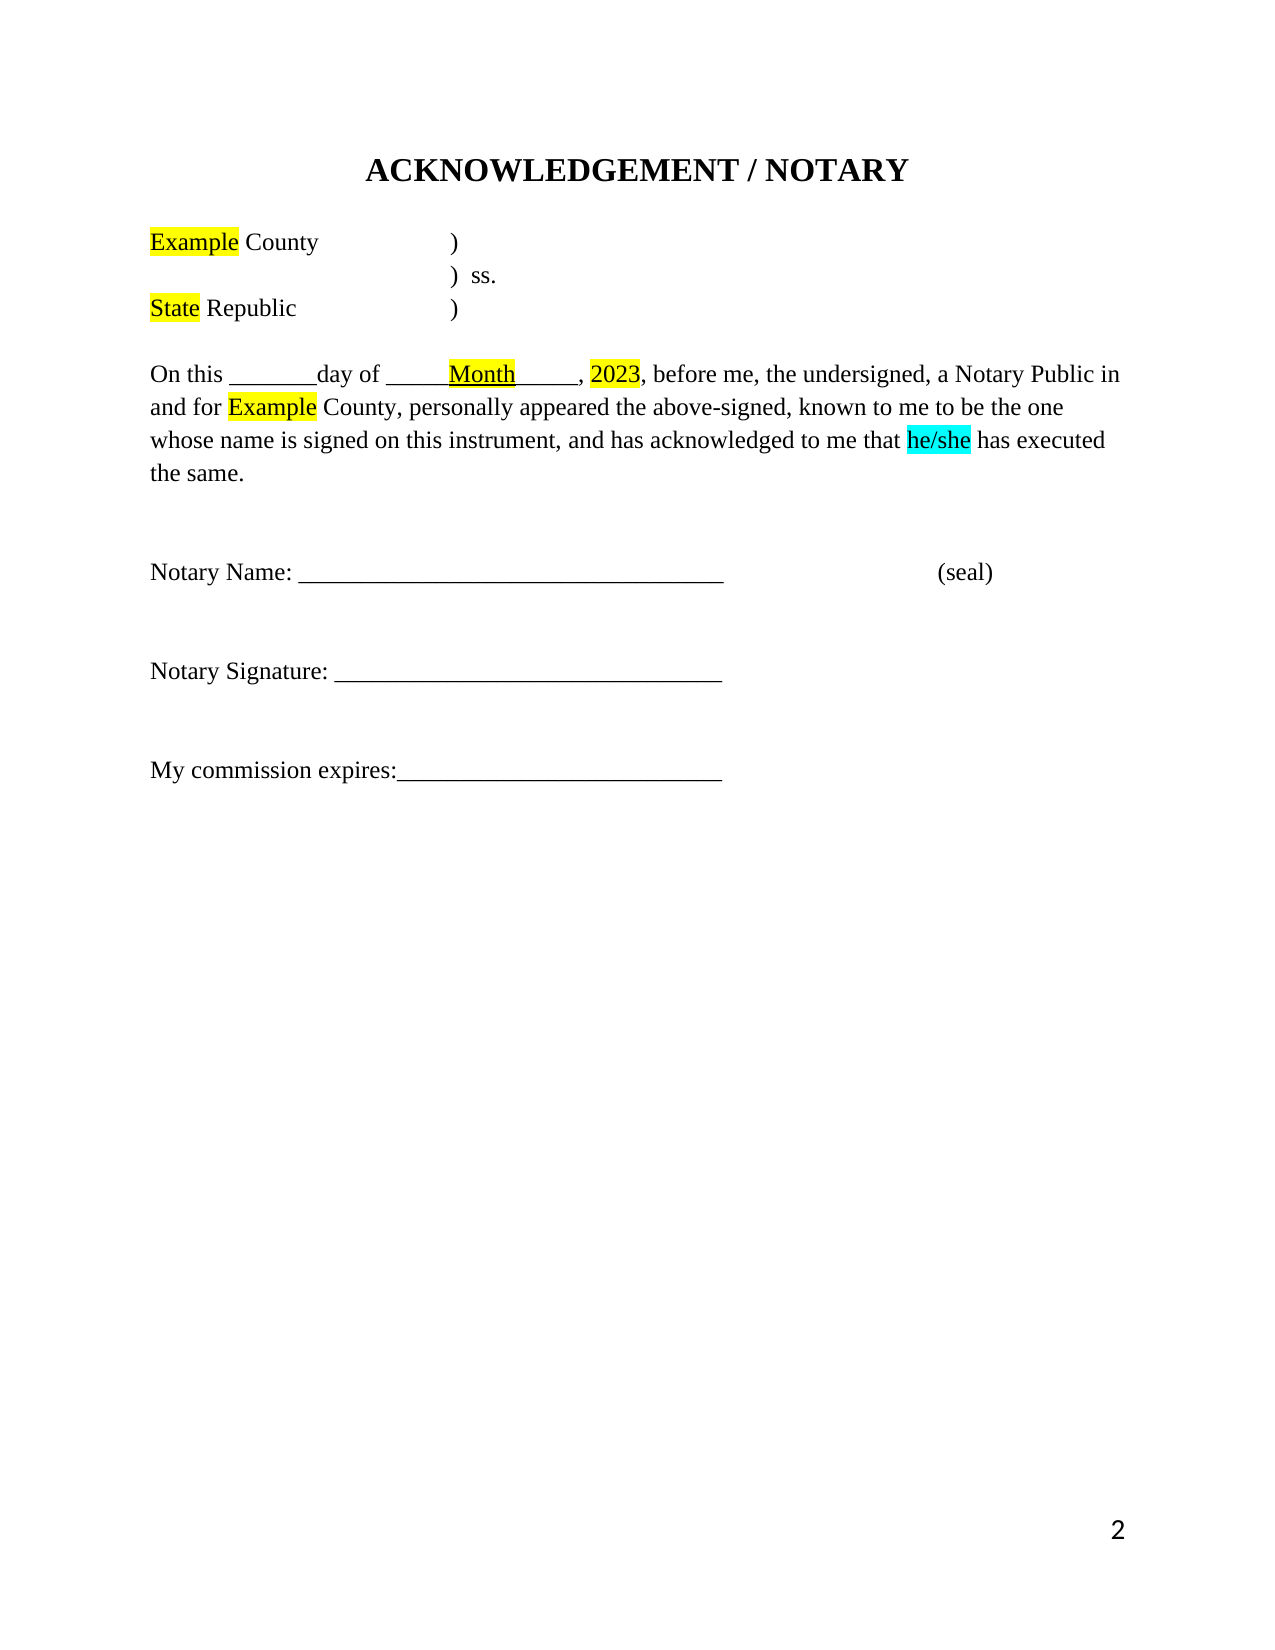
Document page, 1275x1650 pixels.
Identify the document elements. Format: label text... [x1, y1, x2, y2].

text ACKNOWLEDGEMENT / NOTARY [150, 150, 1125, 188]
text ) ss. [150, 260, 1125, 289]
text My commission expires:__________________________ [150, 755, 1125, 784]
text Example County ) [239, 227, 1125, 256]
text State Republic ) [200, 293, 1125, 322]
text Notary Signature: _______________________________ [150, 656, 1125, 685]
text Notary Name: __________________________________ (seal) [150, 557, 1125, 586]
text On this _______day of _____Month_____, 2023, before me, the undersigned, a Notary Public in and for Example County, personally appeared the above-signed, known to me to be the one whose name is signed on this instrument, and has acknowledged to me that he/she has executed the same. [150, 359, 1125, 487]
